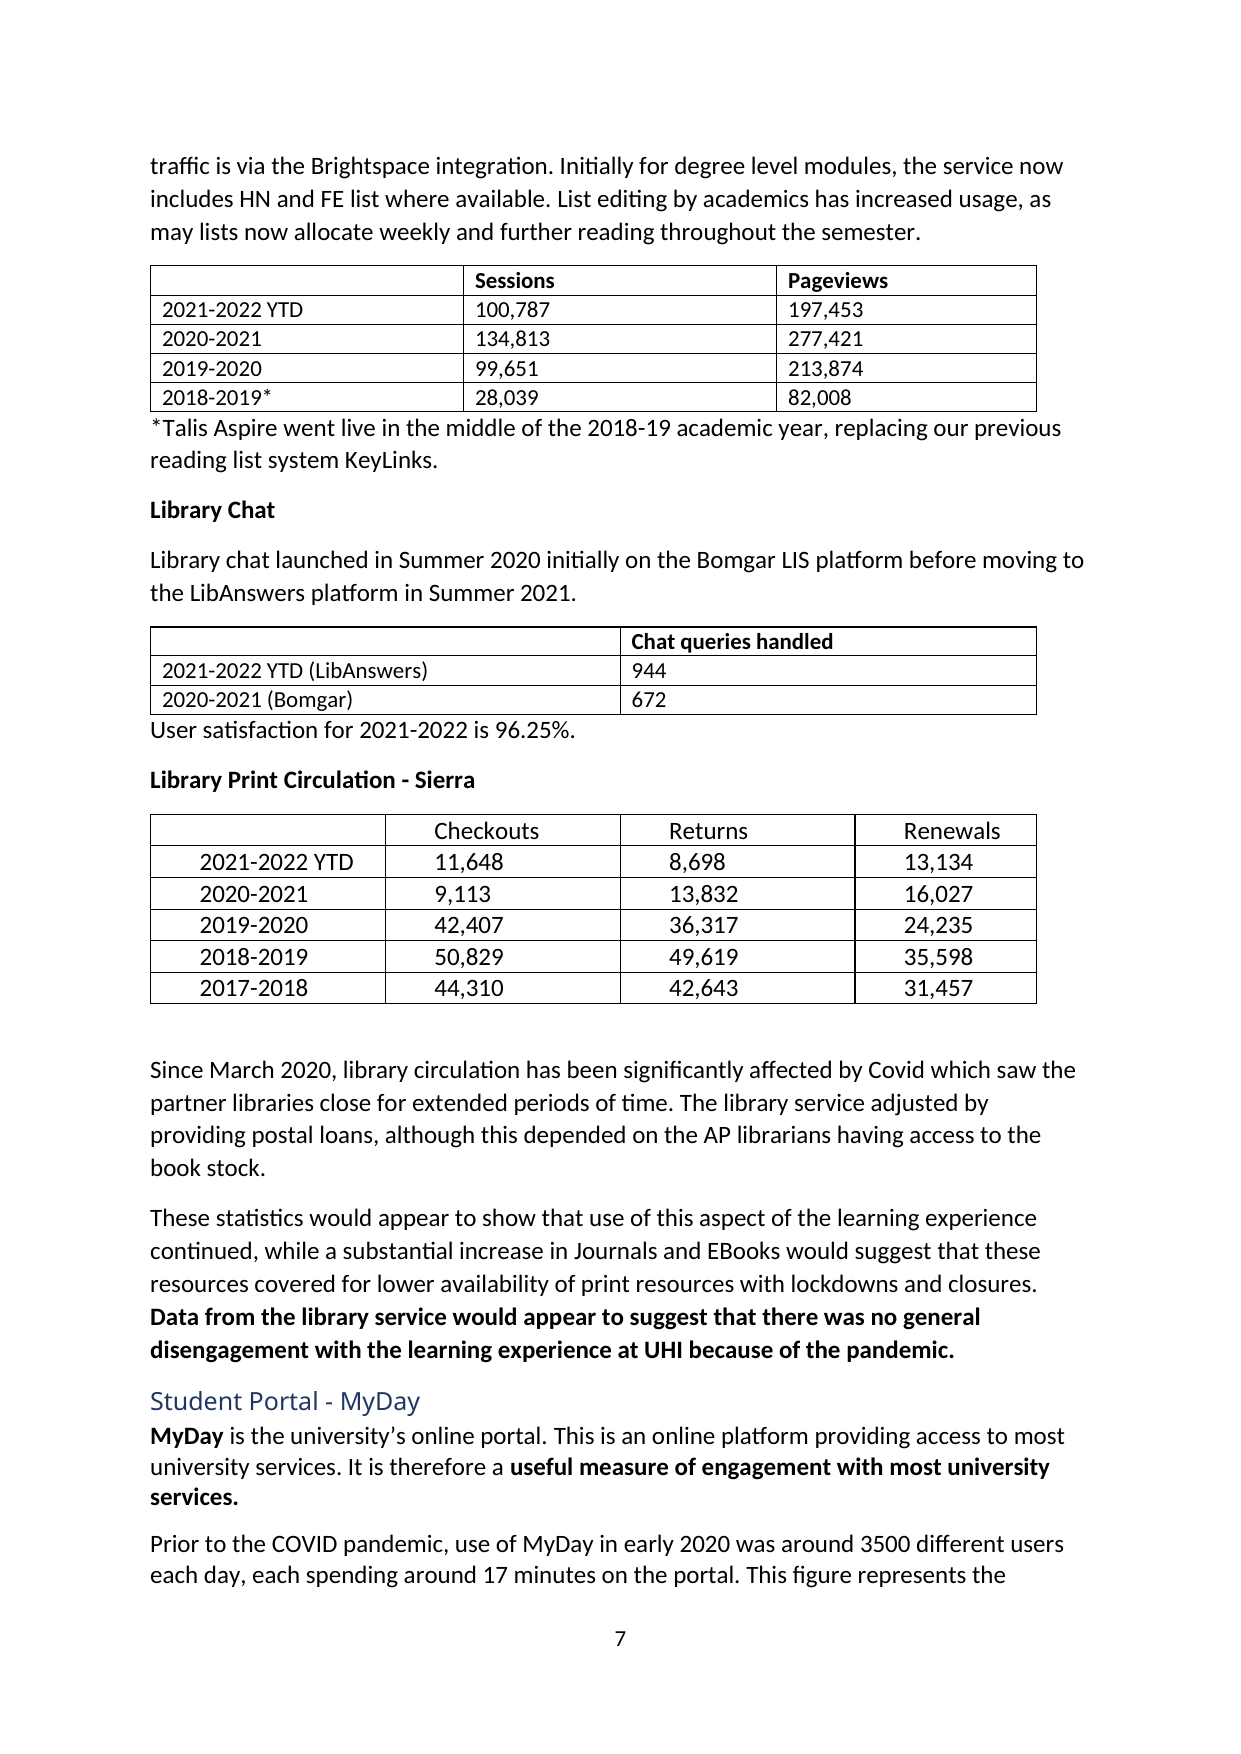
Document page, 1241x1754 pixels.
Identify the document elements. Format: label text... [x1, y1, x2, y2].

subtitle Student Portal - MyDay [150, 1383, 1090, 1417]
table_cell 2020-2021 [151, 325, 463, 353]
table_cell 213,874 [777, 354, 1036, 382]
table_cell 2019-2020 [151, 354, 463, 382]
table_cell 36,317 [621, 910, 854, 940]
table_header [151, 266, 463, 294]
table_cell 99,651 [464, 354, 776, 382]
table_cell 8,698 [621, 846, 854, 877]
table_cell 44,310 [386, 973, 620, 1003]
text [150, 150, 1090, 246]
table_cell 31,457 [856, 973, 1036, 1003]
text MyDay is the university’s online portal. This is an online platform providing access to most university services. It is therefore a useful measure of engagement with most university services. [150, 1420, 1090, 1512]
table_cell 24,235 [856, 910, 1036, 940]
text Library chat launched in Summer 2020 initially on the Bomgar LIS platform before moving to the LibAnswers platform in Summer 2021. [150, 544, 1090, 607]
text User satisfaction for 2021-2022 is 96.25%. [150, 714, 1090, 745]
table_cell 2021-2022 YTD [151, 296, 463, 323]
table_cell 42,407 [386, 910, 620, 940]
table_cell 16,027 [856, 878, 1036, 908]
table_cell 2019-2020 [151, 910, 385, 940]
table_header [151, 815, 385, 845]
text Since March 2020, library circulation has been significantly affected by Covid which saw the partner libraries close for extended periods of time. The library service adjusted by providing postal loans, although this depended on the AP librarians having access to the book stock. [150, 1054, 1090, 1183]
table_cell 277,421 [777, 325, 1036, 353]
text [150, 1528, 1090, 1589]
table_cell 2018-2019* [151, 383, 463, 411]
table_header Pageviews [777, 266, 1036, 294]
table_header [151, 628, 620, 655]
table_header Renewals [856, 815, 1036, 845]
table_cell 2020-2021 [151, 878, 385, 908]
text *Talis Aspire went live in the middle of the 2018-19 academic year, replacing our previous reading list system KeyLinks. [150, 412, 1090, 475]
table_cell 2021-2022 YTD [151, 846, 385, 877]
table_cell 100,787 [464, 296, 776, 323]
text Library Print Circulation - Sierra [150, 764, 1090, 795]
table_cell 197,453 [777, 296, 1036, 323]
table_cell 2020-2021 (Bomgar) [151, 686, 620, 713]
table_cell 2021-2022 YTD (LibAnswers) [151, 656, 620, 684]
table_header Chat queries handled [621, 628, 1036, 655]
table_cell 28,039 [464, 383, 776, 411]
table_cell 13,134 [856, 846, 1036, 877]
table_header Checkouts [386, 815, 620, 845]
table_cell 672 [621, 686, 1036, 713]
table_header Sessions [464, 266, 776, 294]
table_header Returns [621, 815, 854, 845]
table_cell 50,829 [386, 941, 620, 972]
table_cell 49,619 [621, 941, 854, 972]
table_cell 2017-2018 [151, 973, 385, 1003]
table_cell 2018-2019 [151, 941, 385, 972]
table_cell 13,832 [621, 878, 854, 908]
text These statistics would appear to show that use of this aspect of the learning experience continued, while a substantial increase in Journals and EBooks would suggest that these resources covered for lower availability of print resources with lockdowns and closures. Data from the library service would appear to suggest that there was no general disengagement with the learning experience at UHI because of the pandemic. [150, 1202, 1090, 1364]
table_cell 42,643 [621, 973, 854, 1003]
text Library Chat [150, 494, 1090, 525]
table_cell 944 [621, 656, 1036, 684]
table_cell 9,113 [386, 878, 620, 908]
table_cell 82,008 [777, 383, 1036, 411]
table_cell 35,598 [856, 941, 1036, 972]
table_cell 134,813 [464, 325, 776, 353]
table_cell 11,648 [386, 846, 620, 877]
